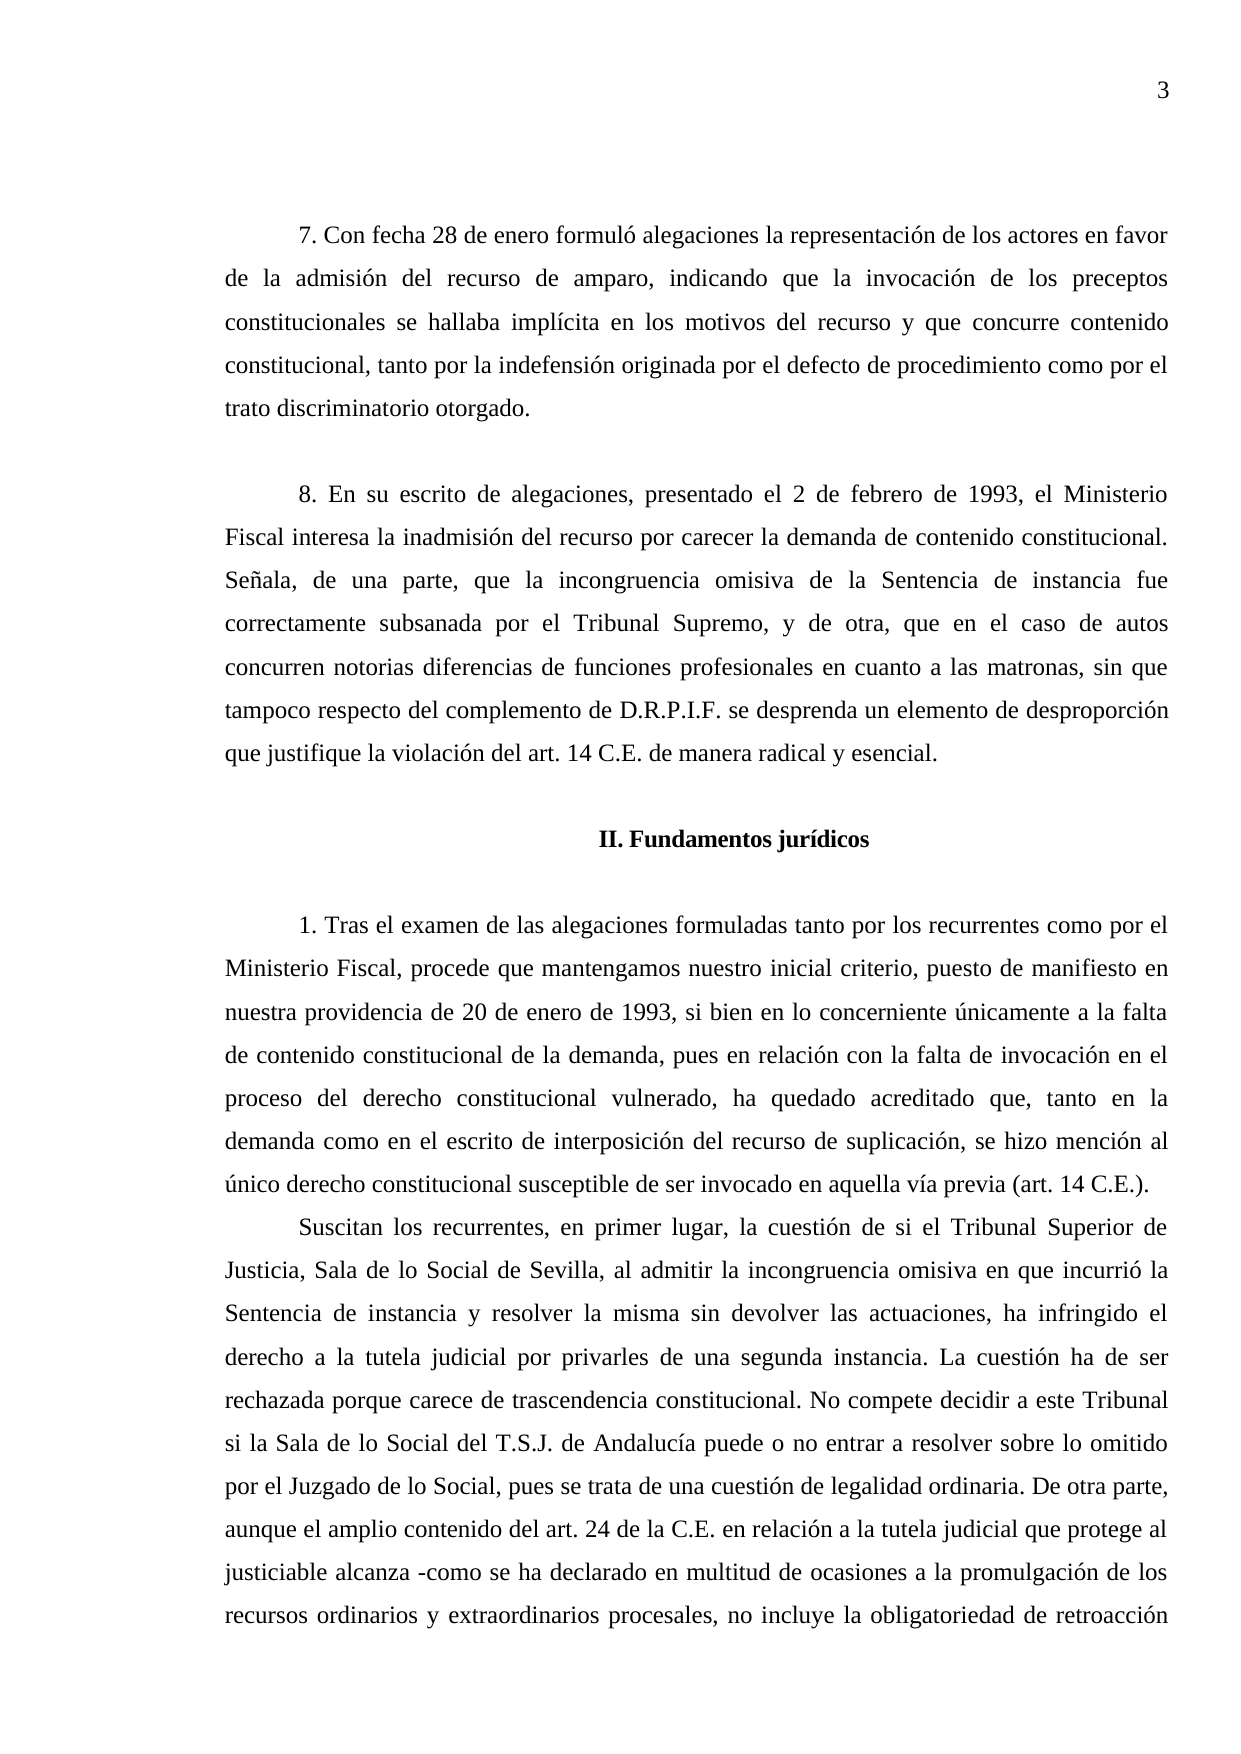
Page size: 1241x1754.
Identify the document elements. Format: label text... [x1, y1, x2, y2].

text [224, 1212, 1169, 1629]
text 7. Con fecha 28 de enero formuló alegaciones la representación de los actores en favor de la admisión del recurso de amparo, indicando que la invocación de los preceptos constitucionales se hallaba implícita en los motivos del recurso y que concurre contenido constitucional, tanto por la indefensión originada por el defecto de procedimiento como por el trato discriminatorio otorgado. [224, 220, 1169, 422]
subtitle II. Fundamentos jurídicos [224, 824, 1169, 853]
text 1. Tras el examen de las alegaciones formuladas tanto por los recurrentes como por el Ministerio Fiscal, procede que mantengamos nuestro inicial criterio, puesto de manifiesto en nuestra providencia de 20 de enero de 1993, si bien en lo concerniente únicamente a la falta de contenido constitucional de la demanda, pues en relación con la falta de invocación en el proceso del derecho constitucional vulnerado, ha quedado acreditado que, tanto en la demanda como en el escrito de interposición del recurso de suplicación, se hizo mención al único derecho constitucional susceptible de ser invocado en aquella vía previa (art. 14 C.E.). [224, 910, 1169, 1198]
text 8. En su escrito de alegaciones, presentado el 2 de febrero de 1993, el Ministerio Fiscal interesa la inadmisión del recurso por carecer la demanda de contenido constitucional. Señala, de una parte, que la incongruencia omisiva de la Sentencia de instancia fue correctamente subsanada por el Tribunal Supremo, y de otra, que en el caso de autos concurren notorias diferencias de funciones profesionales en cuanto a las matronas, sin que tampoco respecto del complemento de D.R.P.I.F. se desprenda un elemento de desproporción que justifique la violación del art. 14 C.E. de manera radical y esencial. [224, 479, 1169, 767]
